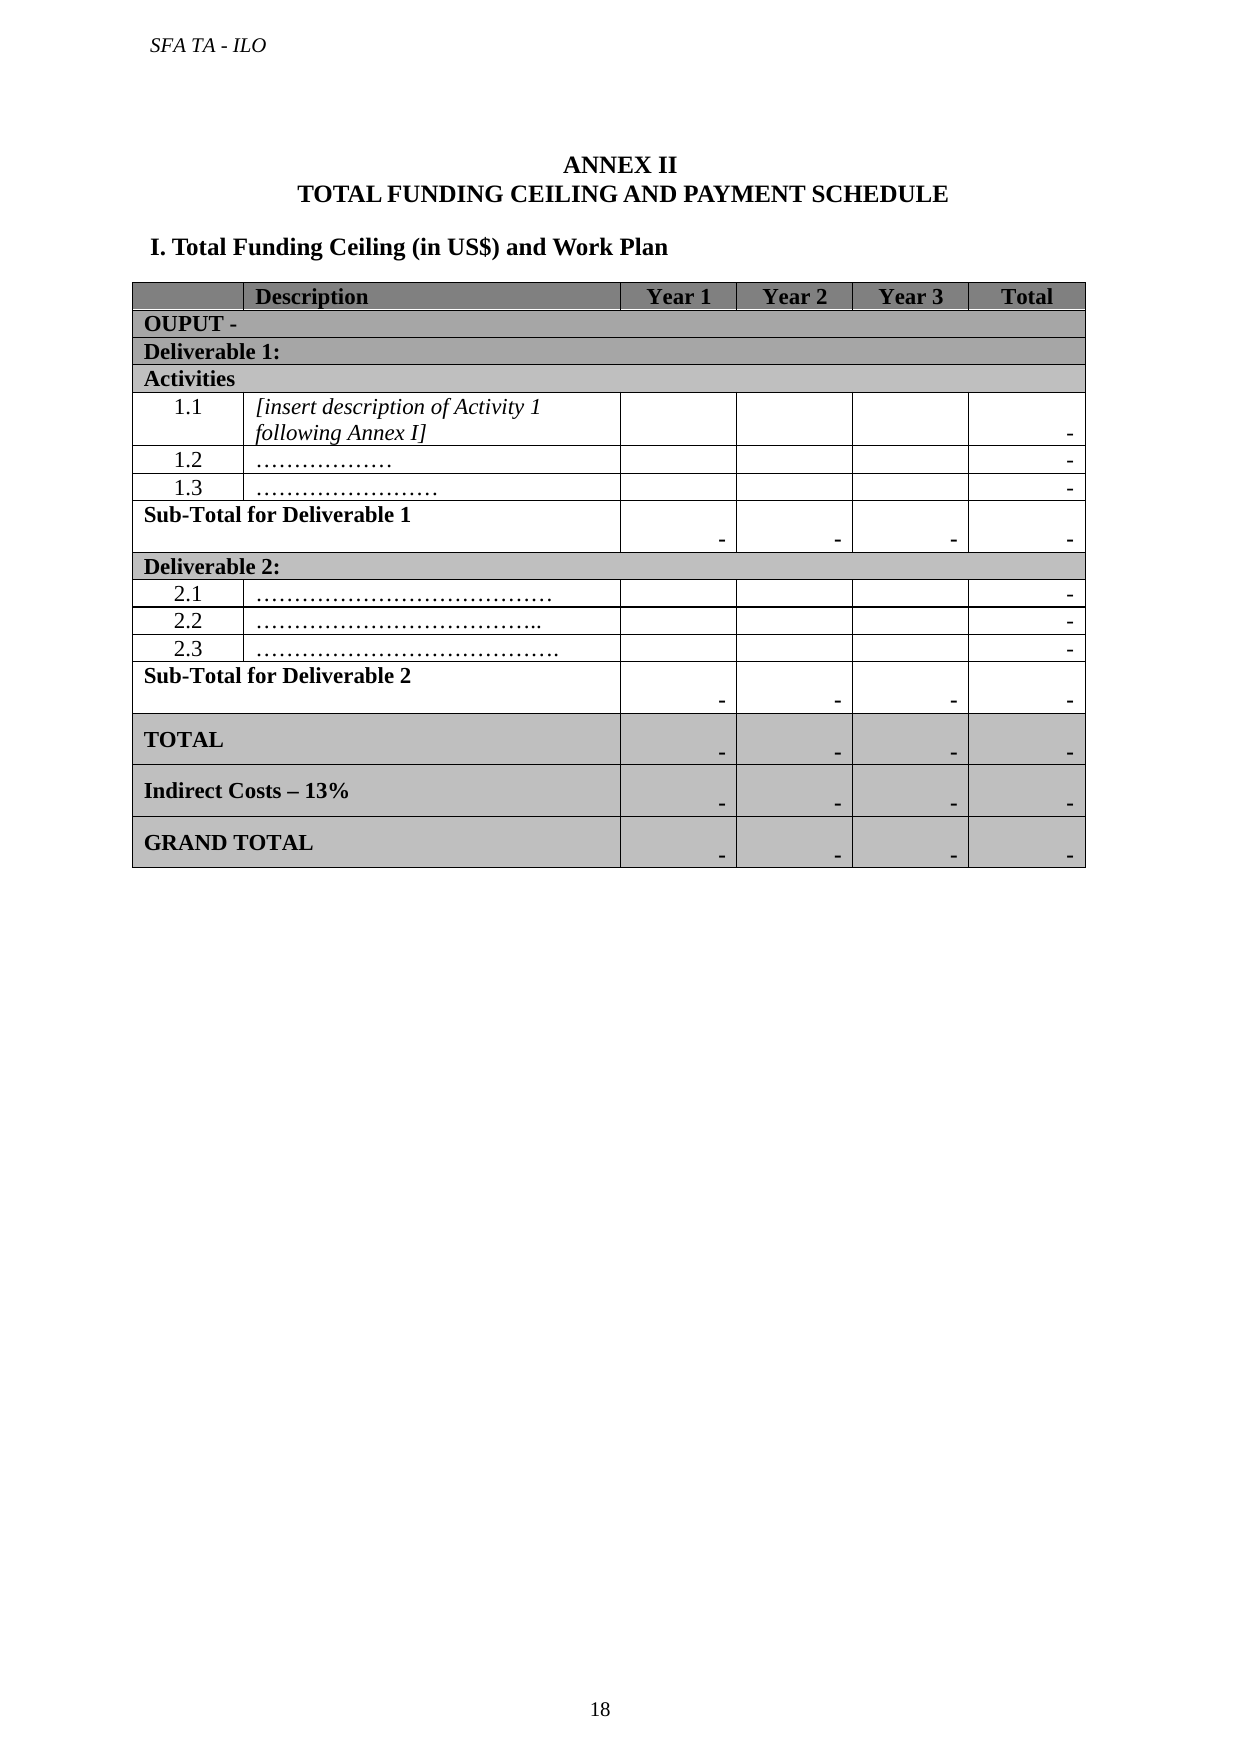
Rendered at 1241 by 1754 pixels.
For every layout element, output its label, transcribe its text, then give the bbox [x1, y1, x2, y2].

table_cell [853, 580, 968, 606]
table_cell 1.2 [133, 446, 243, 473]
table_cell 1.1 [133, 393, 243, 445]
table_cell [insert description of Activity 1 following Annex I] [244, 393, 620, 445]
table_cell 2.1 [133, 580, 243, 606]
table_header [133, 283, 243, 309]
table_cell OUPUT - [133, 311, 1085, 337]
table_header Year 1 [621, 283, 736, 309]
table_cell [853, 608, 968, 634]
table_cell Deliverable 2: [133, 553, 1085, 579]
table_cell - [737, 817, 852, 867]
table_cell - [969, 608, 1085, 634]
table_header Year 2 [737, 283, 852, 309]
table_cell [737, 446, 852, 473]
table_header Description [244, 283, 620, 309]
table_cell - [621, 662, 736, 713]
subtitle ANNEX II [150, 150, 1090, 179]
table_cell [737, 393, 852, 445]
table_cell - [969, 474, 1085, 500]
table_cell [737, 474, 852, 500]
table_cell [737, 608, 852, 634]
table_cell [853, 393, 968, 445]
table_cell [853, 446, 968, 473]
table_cell [737, 635, 852, 661]
table_cell - [853, 714, 968, 764]
table_header Total [969, 283, 1085, 309]
subtitle I. Total Funding Ceiling (in US$) and Work Plan [150, 232, 1090, 261]
table_cell - [969, 580, 1085, 606]
table_cell - [621, 817, 736, 867]
table_cell 2.3 [133, 635, 243, 661]
table_cell - [853, 817, 968, 867]
table_cell TOTAL [133, 714, 620, 764]
table_cell - [969, 393, 1085, 445]
table_cell - [737, 714, 852, 764]
table_cell - [737, 501, 852, 552]
table_header Year 3 [853, 283, 968, 309]
table_cell - [621, 714, 736, 764]
subtitle TOTAL FUNDING CEILING AND PAYMENT SCHEDULE [150, 179, 1090, 207]
table_cell 2.2 [133, 608, 243, 634]
table_cell - [969, 765, 1085, 816]
table_cell - [969, 446, 1085, 473]
table_cell - [969, 714, 1085, 764]
table_cell - [969, 635, 1085, 661]
table_cell [621, 446, 736, 473]
table_cell - [853, 765, 968, 816]
table_cell [853, 474, 968, 500]
table_cell [621, 474, 736, 500]
table_cell [737, 580, 852, 606]
table_cell ……………… [244, 446, 620, 473]
table_cell …………………………………. [244, 635, 620, 661]
table_cell …………………… [244, 474, 620, 500]
table_cell Indirect Costs – 13% [133, 765, 620, 816]
table_cell Deliverable 1: [133, 338, 1085, 364]
table_cell ……………………………….. [244, 608, 620, 634]
table_cell - [621, 501, 736, 552]
table_cell - [621, 765, 736, 816]
table_cell - [737, 765, 852, 816]
table_cell [621, 580, 736, 606]
table_cell [621, 635, 736, 661]
table_cell 1.3 [133, 474, 243, 500]
table_cell - [737, 662, 852, 713]
table_cell Sub-Total for Deliverable 2 [133, 662, 620, 713]
table_cell - [969, 662, 1085, 713]
table_cell - [853, 501, 968, 552]
table_cell - [853, 662, 968, 713]
table_cell [853, 635, 968, 661]
table_cell - [969, 817, 1085, 867]
table_cell Sub-Total for Deliverable 1 [133, 501, 620, 552]
table_cell [621, 393, 736, 445]
table_cell GRAND TOTAL [133, 817, 620, 867]
table_cell ………………………………… [244, 580, 620, 606]
table_cell Activities [133, 365, 1085, 392]
table_cell - [969, 501, 1085, 552]
table_cell [621, 608, 736, 634]
